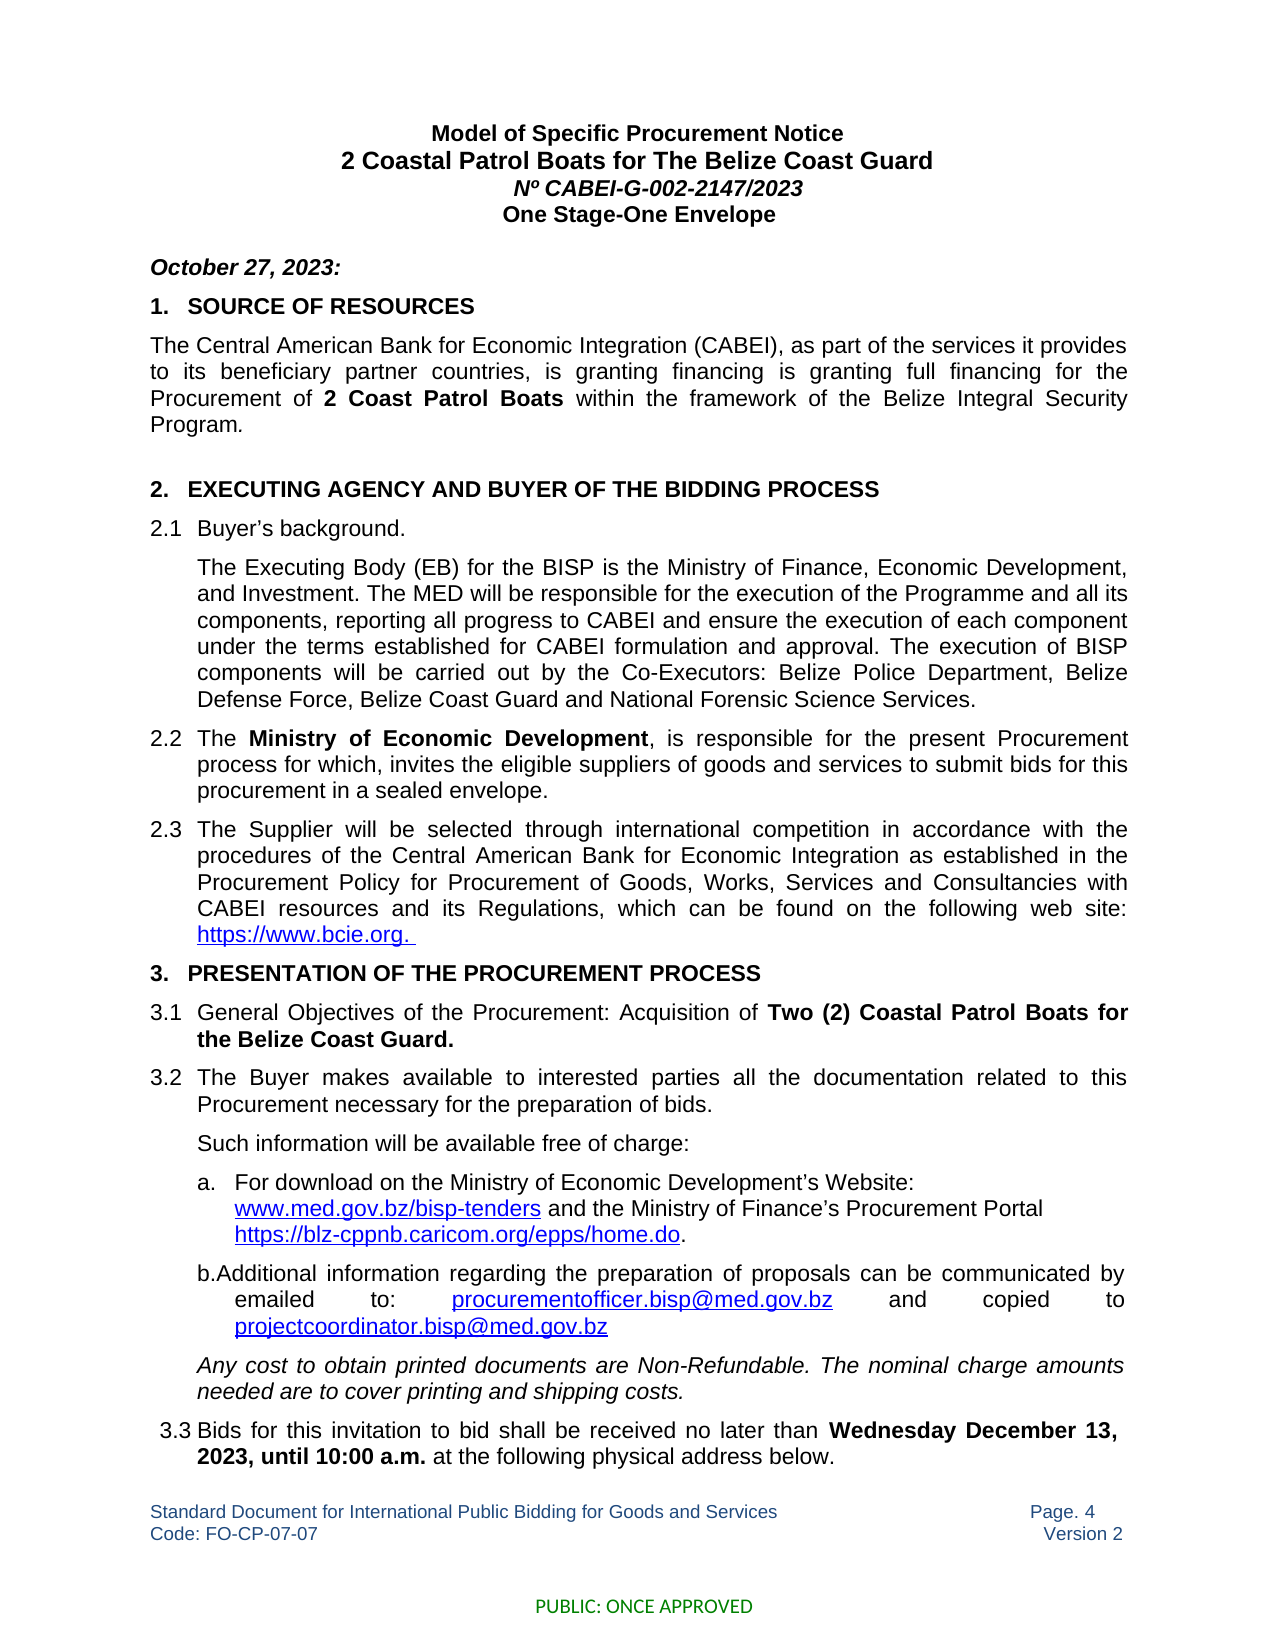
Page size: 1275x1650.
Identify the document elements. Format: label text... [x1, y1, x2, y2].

text Nº CABEI-G-002-2147/2023 [150, 175, 1128, 201]
list The Ministry of Economic Development, is responsible for the present Procurement process for which, invites the eligible suppliers of goods and services to submit bids for this procurement in a sealed envelope. [150, 724, 1128, 803]
text Model of Specific Procurement Notice [150, 120, 1125, 146]
text Such information will be available free of charge: [197, 1129, 1117, 1156]
list The Supplier will be selected through international competition in accordance with the procedures of the Central American Bank for Economic Integration as established in the Procurement Policy for Procurement of Goods, Works, Services and Consultancies with CABEI resources and its Regulations, which can be found on the following web site: https://www.bcie.org. [150, 816, 1128, 948]
list Additional information regarding the preparation of proposals can be communicated by emailed to: procurementofficer.bisp@med.gov.bz and copied to projectcoordinator.bisp@med.gov.bz [197, 1260, 1125, 1339]
list Bids for this invitation to bid shall be received no later than Wednesday December 13, 2023, until 10:00 a.m. at the following physical address below. [159, 1417, 1117, 1469]
text October 27, 2023: [150, 254, 1128, 281]
list Buyer’s background. [150, 515, 1128, 541]
list EXECUTING AGENCY AND BUYER OF THE BIDDING PROCESS [150, 476, 1128, 502]
text 2 Coastal Patrol Boats for The Belize Coast Guard [150, 146, 1125, 175]
list The Executing Body (EB) for the BISP is the Ministry of Finance, Economic Development, and Investment. The MED will be responsible for the execution of the Programme and all its components, reporting all progress to CABEI and ensure the execution of each component under the terms established for CABEI formulation and approval. The execution of BISP components will be carried out by the Co-Executors: Belize Police Department, Belize Defense Force, Belize Coast Guard and National Forensic Science Services. [197, 554, 1128, 712]
list General Objectives of the Procurement: Acquisition of Two (2) Coastal Patrol Boats for the Belize Coast Guard. [150, 999, 1128, 1052]
list PRESENTATION OF THE PROCUREMENT PROCESS [150, 960, 1128, 987]
list SOURCE OF RESOURCES [150, 293, 1125, 319]
list For download on the Ministry of Economic Development’s Website: www.med.gov.bz/bisp-tenders and the Ministry of Finance’s Procurement Portal https://blz-cppnb.caricom.org/epps/home.do. [197, 1168, 1125, 1247]
text One Stage-One Envelope [150, 201, 1128, 228]
text The Central American Bank for Economic Integration (CABEI), as part of the services it provides to its beneficiary partner countries, is granting financing is granting full financing for the Procurement of 2 Coast Patrol Boats within the framework of the Belize Integral Security Program. [150, 332, 1128, 437]
list The Buyer makes available to interested parties all the documentation related to this Procurement necessary for the preparation of bids. [150, 1064, 1128, 1117]
text Any cost to obtain printed documents are Non-Refundable. The nominal charge amounts needed are to cover printing and shipping costs. [197, 1352, 1125, 1404]
